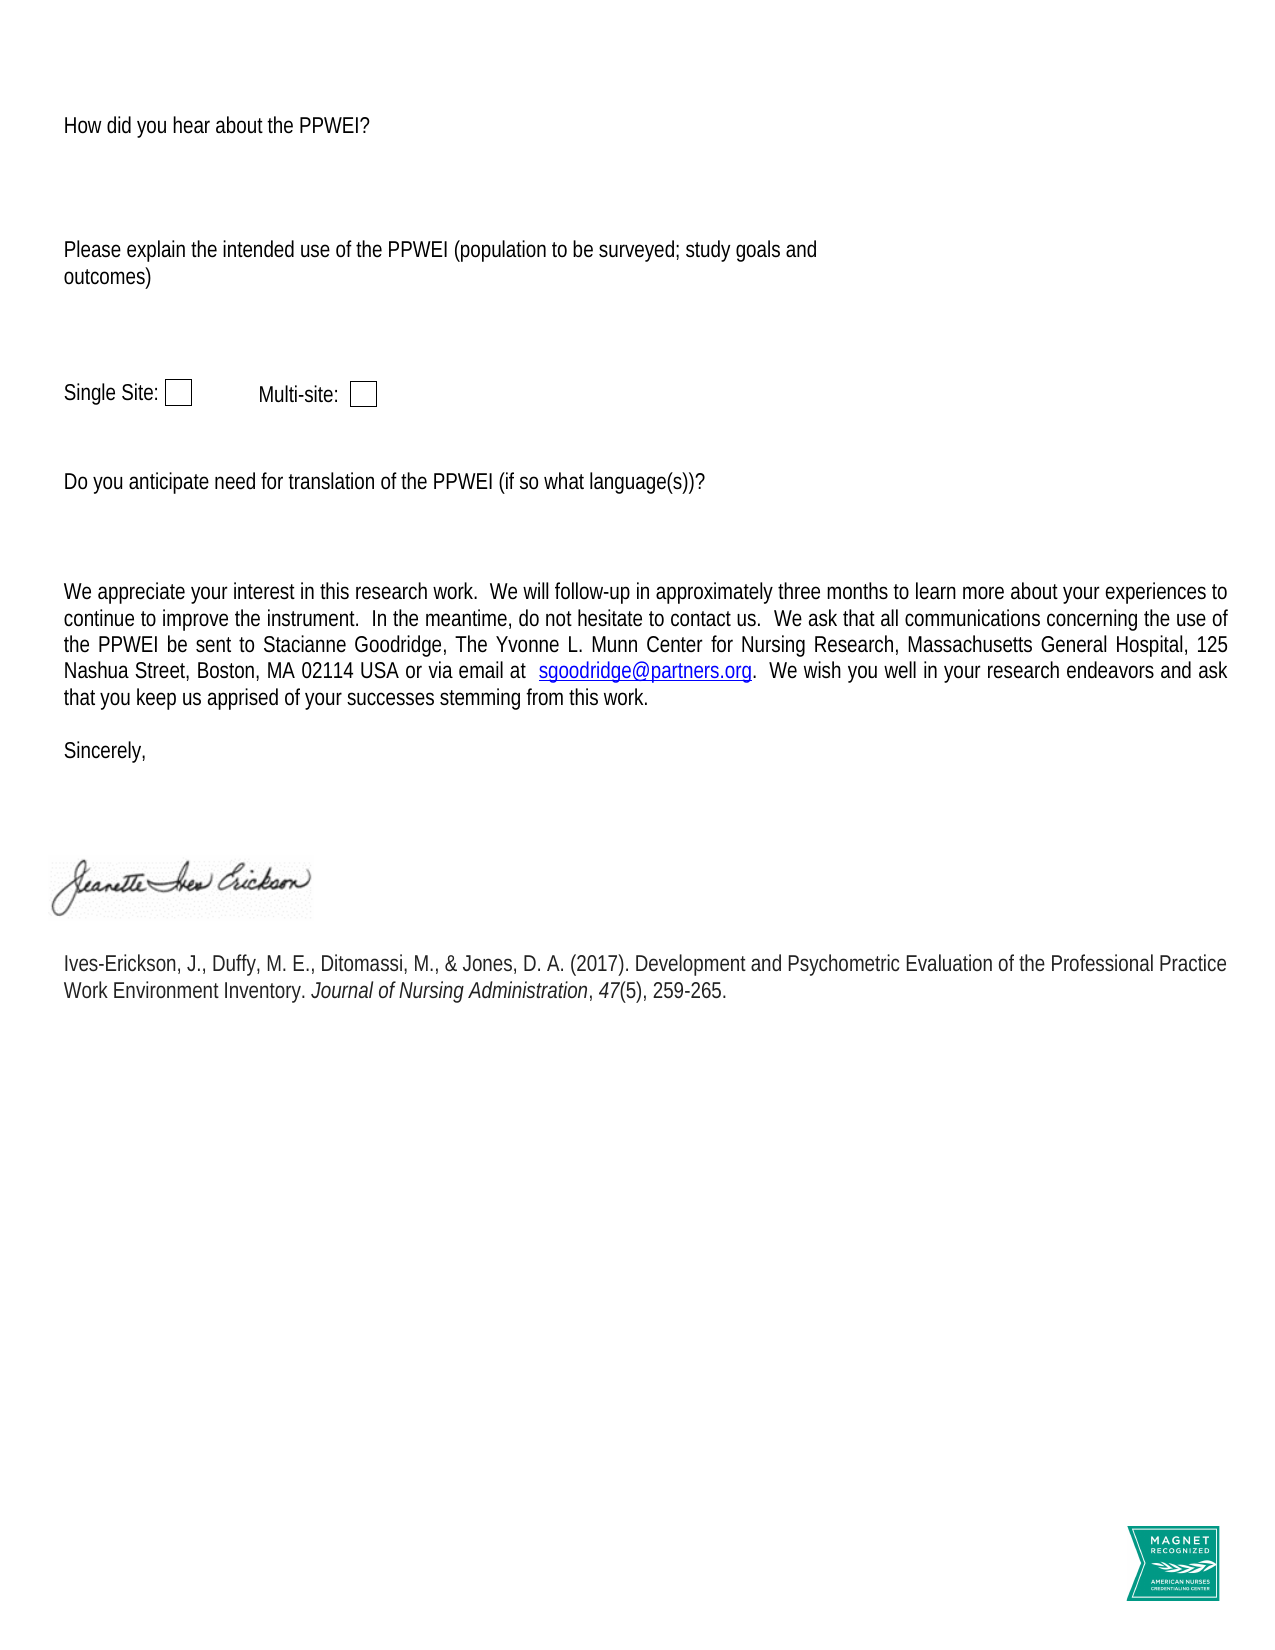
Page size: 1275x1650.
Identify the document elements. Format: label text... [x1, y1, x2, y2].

text Single Site: Multi-site: [64, 378, 1235, 407]
picture [1126, 1526, 1220, 1601]
text Ives-Erickson, J., Duffy, M. E., Ditomassi, M., & Jones, D. A. (2017). Development and Psychometric Evaluation of the Professional Practice Work Environment Inventory. Journal of Nursing Administration, 47(5), 259-265. [64, 950, 1235, 1003]
text Sincerely, [64, 737, 1235, 764]
picture [47, 855, 314, 921]
text Do you anticipate need for translation of the PPWEI (if so what language(s))? [64, 468, 897, 494]
text How did you hear about the PPWEI? [64, 110, 1235, 138]
text Please explain the intended use of the PPWEI (population to be surveyed; study goals and outcomes) [64, 236, 897, 289]
text We appreciate your interest in this research work. We will follow-up in approximately three months to learn more about your experiences to continue to improve the instrument. In the meantime, do not hesitate to contact us. We ask that all communications concerning the use of the PPWEI be sent to Stacianne Goodridge, The Yvonne L. Munn Center for Nursing Research, Massachusetts General Hospital, 125 Nashua Street, Boston, MA 02114 USA or via email at sgoodridge@partners.org. We wish you well in your research endeavors and ask that you keep us apprised of your successes stemming from this work. [64, 578, 1228, 710]
